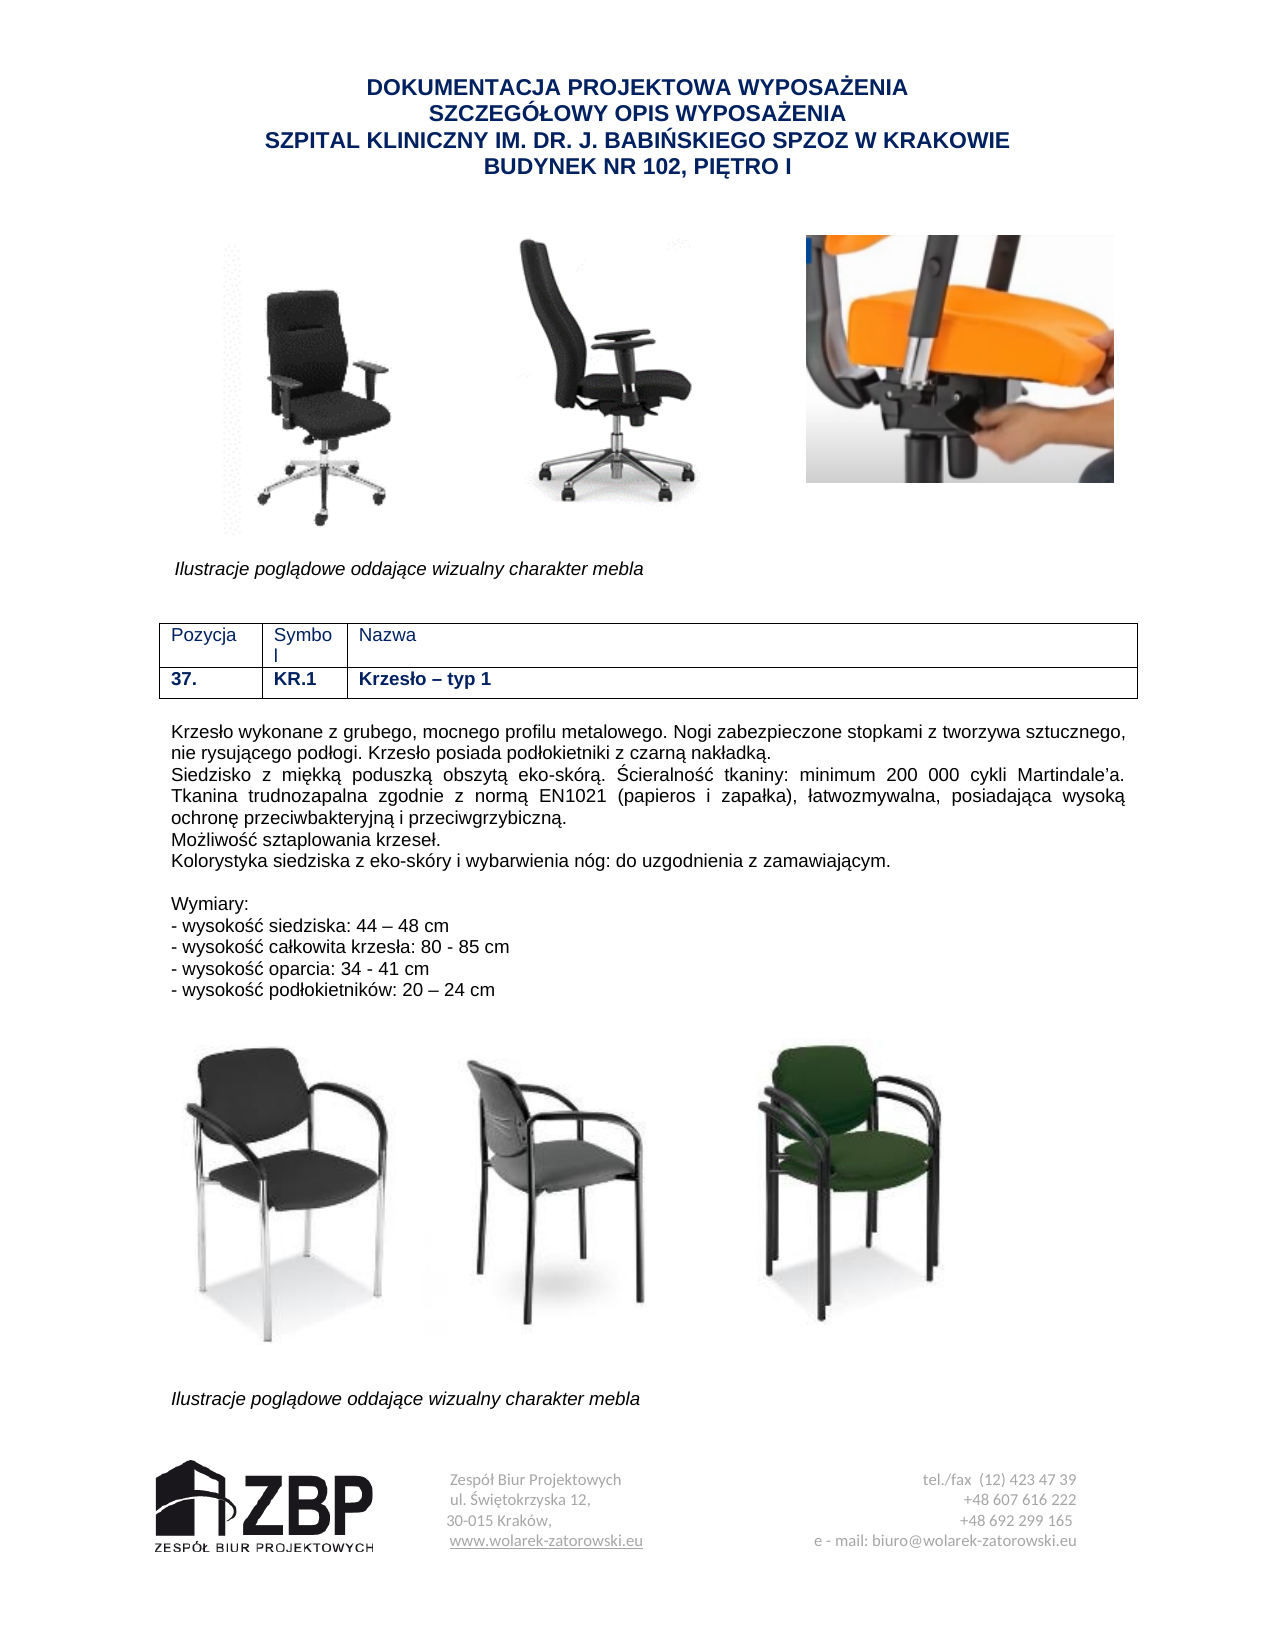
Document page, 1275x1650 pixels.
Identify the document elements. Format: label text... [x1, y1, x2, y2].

table_header Pozycja [160, 624, 262, 667]
table_header Nazwa [348, 624, 1137, 667]
table_cell Ilustracje poglądowe oddające wizualny charakter mebla [163, 558, 1137, 601]
picture [421, 1022, 707, 1345]
table_cell KR.1 [263, 668, 347, 698]
table_header Symbol [263, 624, 347, 667]
table_cell [795, 235, 1137, 558]
picture [806, 235, 1114, 483]
picture [511, 235, 710, 516]
picture [148, 1456, 379, 1556]
table_cell [501, 235, 795, 558]
table_cell Krzesło wykonane z grubego, mocnego profilu metalowego. Nogi zabezpieczone stopkami z tworzywa sztucznego, nie rysującego podłogi. Krzesło posiada podłokietniki z czarną nakładką. Siedzisko z miękką poduszką obszytą eko-skórą. Ścieralność tkaniny: minimum 200 000 cykli Martindale’a. Tkanina trudnozapalna zgodnie z normą EN1021 (papieros i zapałka), łatwozmywalna, posiadająca wysoką ochronę przeciwbakteryjną i przeciwgrzybiczną. Możliwość sztaplowania krzeseł. Kolorystyka siedziska z eko-skóry i wybarwienia nóg: do uzgodnienia z zamawiającym. Wymiary: - wysokość siedziska: 44 – 48 cm - wysokość całkowita krzesła: 80 - 85 cm - wysokość oparcia: 34 - 41 cm - wysokość podłokietników: 20 – 24 cm [160, 699, 1137, 1387]
picture [170, 1033, 396, 1345]
table_cell Ilustracje poglądowe oddające wizualny charakter mebla [160, 1388, 1137, 1409]
table_cell Krzesło – typ 1 [348, 668, 1137, 698]
table_cell [163, 235, 501, 558]
table_cell 37. [160, 668, 262, 698]
picture [174, 235, 476, 537]
picture [732, 1038, 963, 1345]
